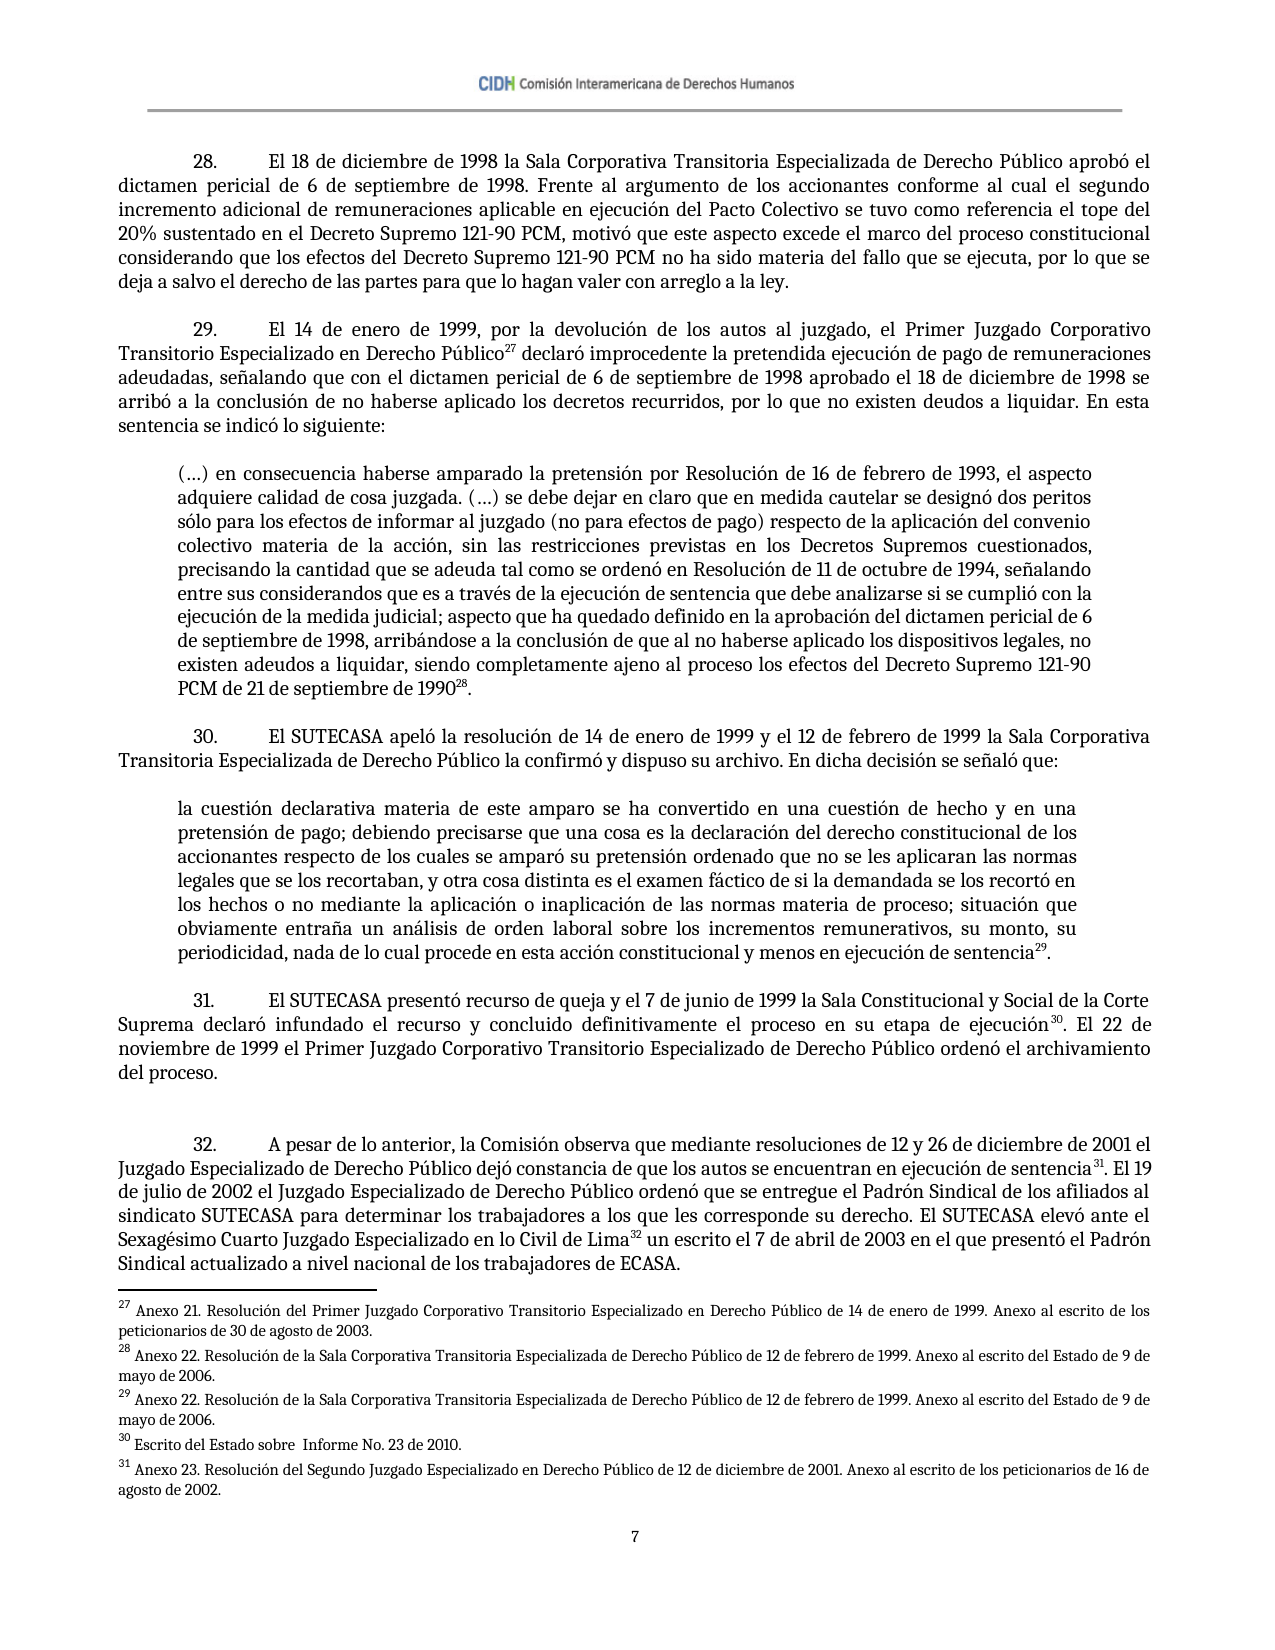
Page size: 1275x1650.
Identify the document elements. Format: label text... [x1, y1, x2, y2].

list El SUTECASA presentó recurso de queja y el 7 de junio de 1999 la Sala Constitucional y Social de la Corte Suprema declaró infundado el recurso y concluido definitivamente el proceso en su etapa de ejecución. El 22 de noviembre de 1999 el Primer Juzgado Corporativo Transitorio Especializado de Derecho Público ordenó el archivamiento del proceso. [118, 988, 1152, 1084]
list A pesar de lo anterior, la Comisión observa que mediante resoluciones de 12 y 26 de diciembre de 2001 el Juzgado Especializado de Derecho Público dejó constancia de que los autos se encuentran en ejecución de sentencia. El 19 de julio de 2002 el Juzgado Especializado de Derecho Público ordenó que se entregue el Padrón Sindical de los afiliados al sindicato SUTECASA para determinar los trabajadores a los que les corresponde su derecho. El SUTECASA elevó ante el Sexagésimo Cuarto Juzgado Especializado en lo Civil de Lima un escrito el 7 de abril de 2003 en el que presentó el Padrón Sindical actualizado a nivel nacional de los trabajadores de ECASA. [118, 1132, 1152, 1276]
list El 14 de enero de 1999, por la devolución de los autos al juzgado, el Primer Juzgado Corporativo Transitorio Especializado en Derecho Público declaró improcedente la pretendida ejecución de pago de remuneraciones adeudadas, señalando que con el dictamen pericial de 6 de septiembre de 1998 aprobado el 18 de diciembre de 1998 se arribó a la conclusión de no haberse aplicado los decretos recurridos, por lo que no existen deudos a liquidar. En esta sentencia se indicó lo siguiente: [118, 318, 1152, 437]
text la cuestión declarativa materia de este amparo se ha convertido en una cuestión de hecho y en una pretensión de pago; debiendo precisarse que una cosa es la declaración del derecho constitucional de los accionantes respecto de los cuales se amparó su pretensión ordenado que no se les aplicaran las normas legales que se los recortaban, y otra cosa distinta es el examen fáctico de si la demandada se los recortó en los hechos o no mediante la aplicación o inaplicación de las normas materia de proceso; situación que obviamente entraña un análisis de orden laboral sobre los incrementos remunerativos, su monto, su periodicidad, nada de lo cual procede en esta acción constitucional y menos en ejecución de sentencia. [177, 797, 1078, 964]
list El 18 de diciembre de 1998 la Sala Corporativa Transitoria Especializada de Derecho Público aprobó el dictamen pericial de 6 de septiembre de 1998. Frente al argumento de los accionantes conforme al cual el segundo incremento adicional de remuneraciones aplicable en ejecución del Pacto Colectivo se tuvo como referencia el tope del 20% sustentado en el Decreto Supremo 121-90 PCM, motivó que este aspecto excede el marco del proceso constitucional considerando que los efectos del Decreto Supremo 121-90 PCM no ha sido materia del fallo que se ejecuta, por lo que se deja a salvo el derecho de las partes para que lo hagan valer con arreglo a la ley. [118, 150, 1152, 294]
list El SUTECASA apeló la resolución de 14 de enero de 1999 y el 12 de febrero de 1999 la Sala Corporativa Transitoria Especializada de Derecho Público la confirmó y dispuso su archivo. En dicha decisión se señaló que: [118, 725, 1152, 773]
text (…) en consecuencia haberse amparado la pretensión por Resolución de 16 de febrero de 1993, el aspecto adquiere calidad de cosa juzgada. (…) se debe dejar en claro que en medida cautelar se designó dos peritos sólo para los efectos de informar al juzgado (no para efectos de pago) respecto de la aplicación del convenio colectivo materia de la acción, sin las restricciones previstas en los Decretos Supremos cuestionados, precisando la cantidad que se adeuda tal como se ordenó en Resolución de 11 de octubre de 1994, señalando entre sus considerandos que es a través de la ejecución de sentencia que debe analizarse si se cumplió con la ejecución de la medida judicial; aspecto que ha quedado definido en la aprobación del dictamen pericial de 6 de septiembre de 1998, arribándose a la conclusión de que al no haberse aplicado los dispositivos legales, no existen adeudos a liquidar, siendo completamente ajeno al proceso los efectos del Decreto Supremo 121-90 PCM de 21 de septiembre de 1990. [177, 461, 1093, 701]
picture [473, 75, 797, 93]
